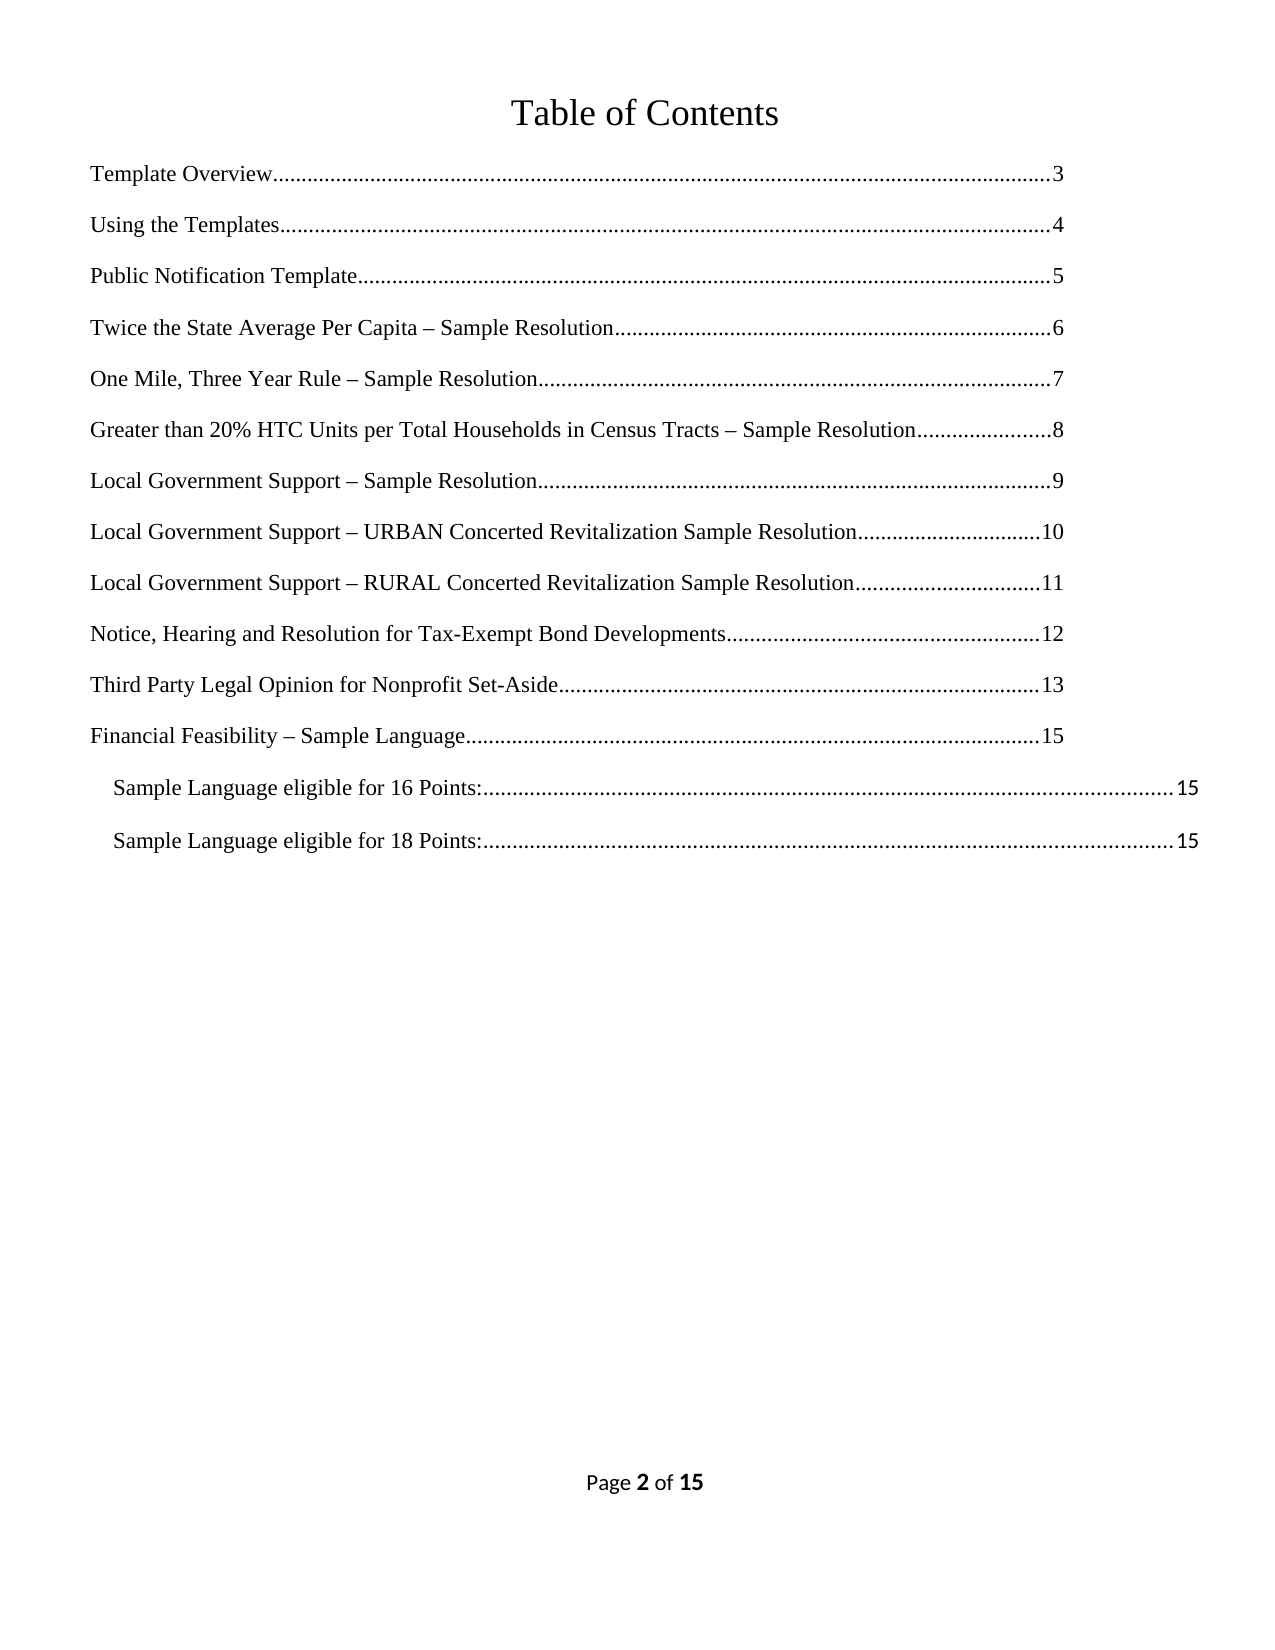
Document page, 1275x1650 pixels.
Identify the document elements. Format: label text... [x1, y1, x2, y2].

text Greater than 20% HTC Units per Total Households in Census Tracts – Sample Resolution 8 [90, 416, 1200, 442]
text Template Overview 3 [90, 160, 1200, 187]
text Financial Feasibility – Sample Language 15 [90, 722, 1200, 748]
text Local Government Support – URBAN Concerted Revitalization Sample Resolution 10 [90, 518, 1200, 544]
text Local Government Support – Sample Resolution 9 [90, 467, 1200, 493]
text Twice the State Average Per Capita – Sample Resolution 6 [90, 313, 1200, 340]
text One Mile, Three Year Rule – Sample Resolution 7 [90, 364, 1200, 391]
text Sample Language eligible for 18 Points: 15 [113, 826, 1200, 854]
text Sample Language eligible for 16 Points: 15 [113, 773, 1200, 801]
text Local Government Support – RURAL Concerted Revitalization Sample Resolution 11 [90, 569, 1200, 595]
text Public Notification Template 5 [90, 262, 1200, 289]
text Using the Templates 4 [90, 211, 1200, 238]
text Table of Contents [90, 90, 1200, 133]
text Notice, Hearing and Resolution for Tax-Exempt Bond Developments 12 [90, 620, 1200, 646]
text Third Party Legal Opinion for Nonprofit Set-Aside 13 [90, 671, 1200, 697]
